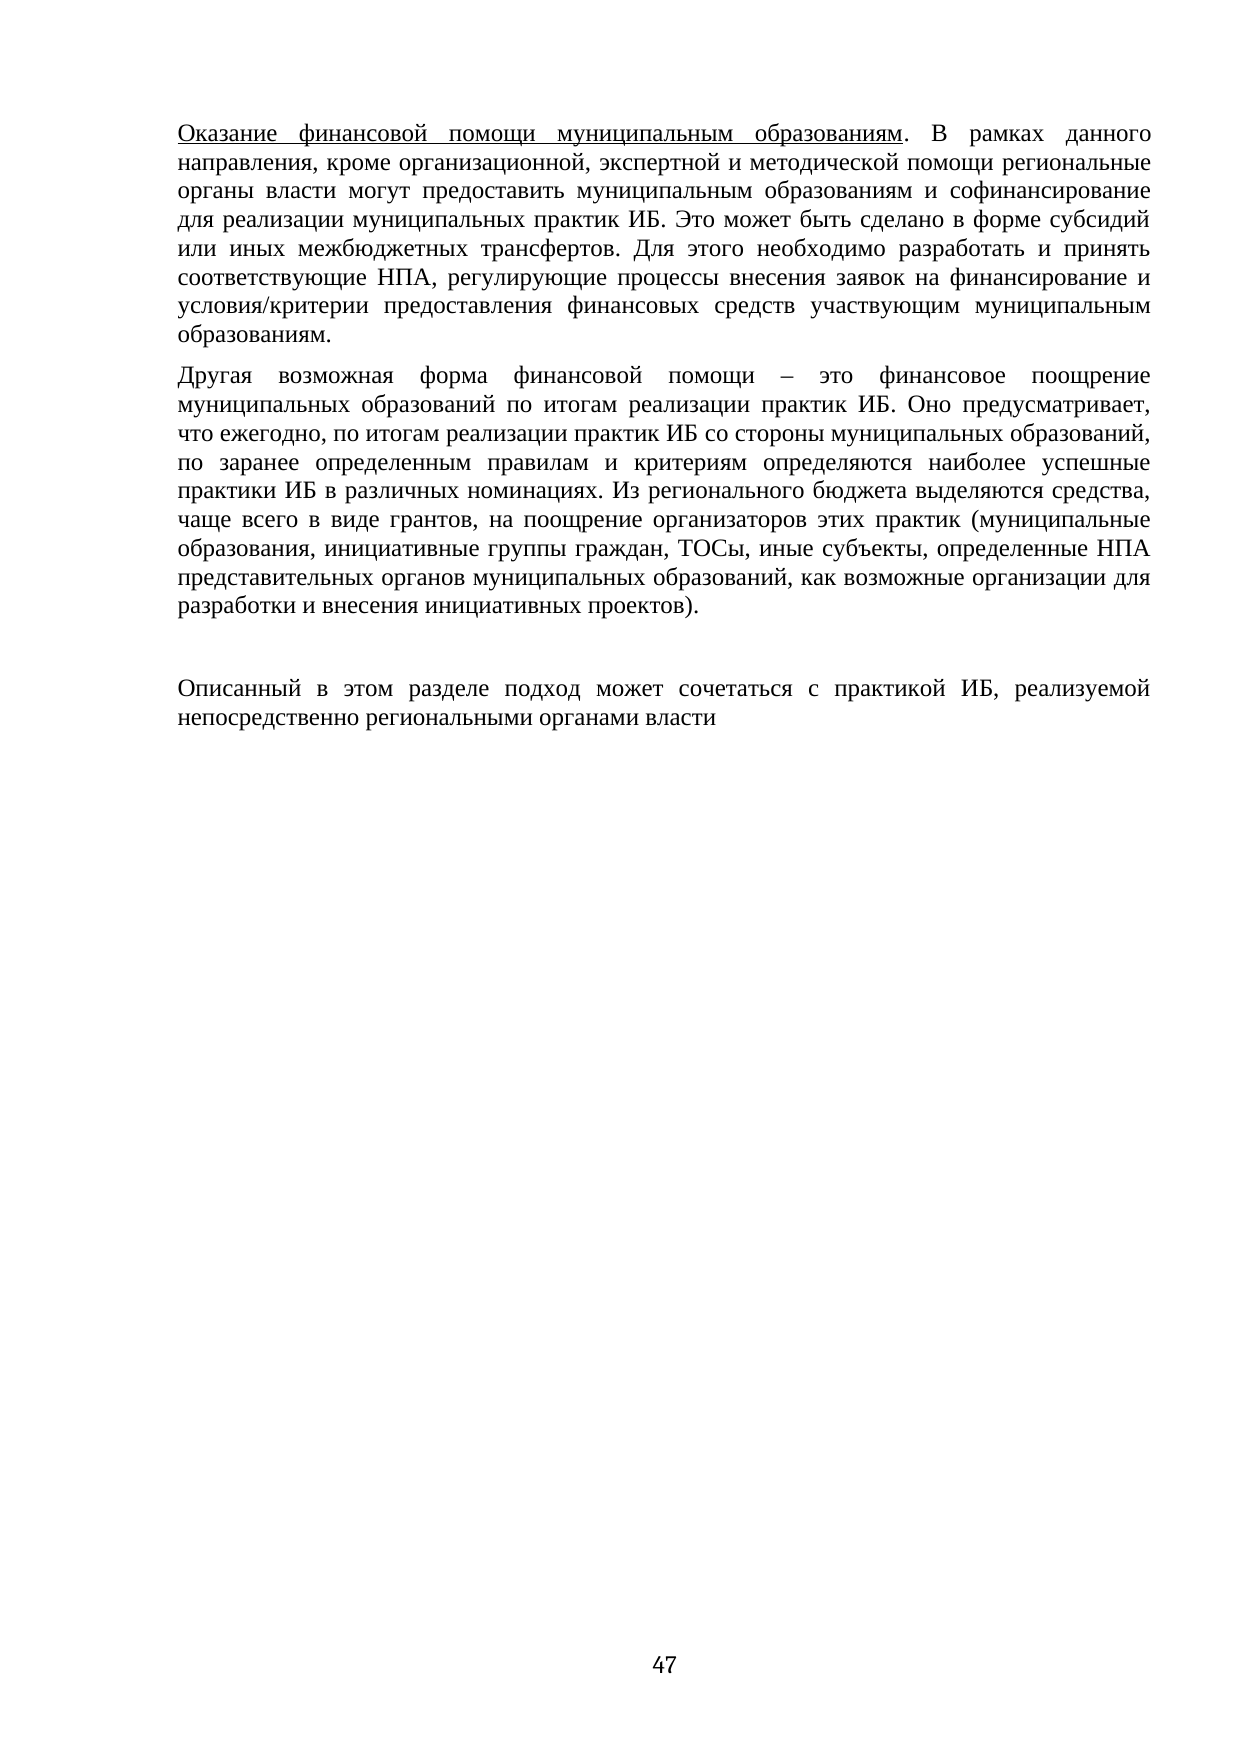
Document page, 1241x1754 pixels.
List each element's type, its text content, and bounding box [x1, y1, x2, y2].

text Оказание финансовой помощи муниципальным образованиям. В рамках данного направления, кроме организационной, экспертной и методической помощи региональные органы власти могут предоставить муниципальным образованиям и софинансирование для реализации муниципальных практик ИБ. Это может быть сделано в форме субсидий или иных межбюджетных трансфертов. Для этого необходимо разработать и принять соответствующие НПА, регулирующие процессы внесения заявок на финансирование и условия/критерии предоставления финансовых средств участвующим муниципальным образованиям. [177, 118, 1152, 348]
text Описанный в этом разделе подход может сочетаться с практикой ИБ, реализуемой непосредственно региональными органами власти [177, 673, 1152, 731]
text Другая возможная форма финансовой помощи – это финансовое поощрение муниципальных образований по итогам реализации практик ИБ. Оно предусматривает, что ежегодно, по итогам реализации практик ИБ со стороны муниципальных образований, по заранее определенным правилам и критериям определяются наиболее успешные практики ИБ в различных номинациях. Из регионального бюджета выделяются средства, чаще всего в виде грантов, на поощрение организаторов этих практик (муниципальные образования, инициативные группы граждан, ТОСы, иные субъекты, определенные НПА представительных органов муниципальных образований, как возможные организации для разработки и внесения инициативных проектов). [177, 361, 1152, 619]
